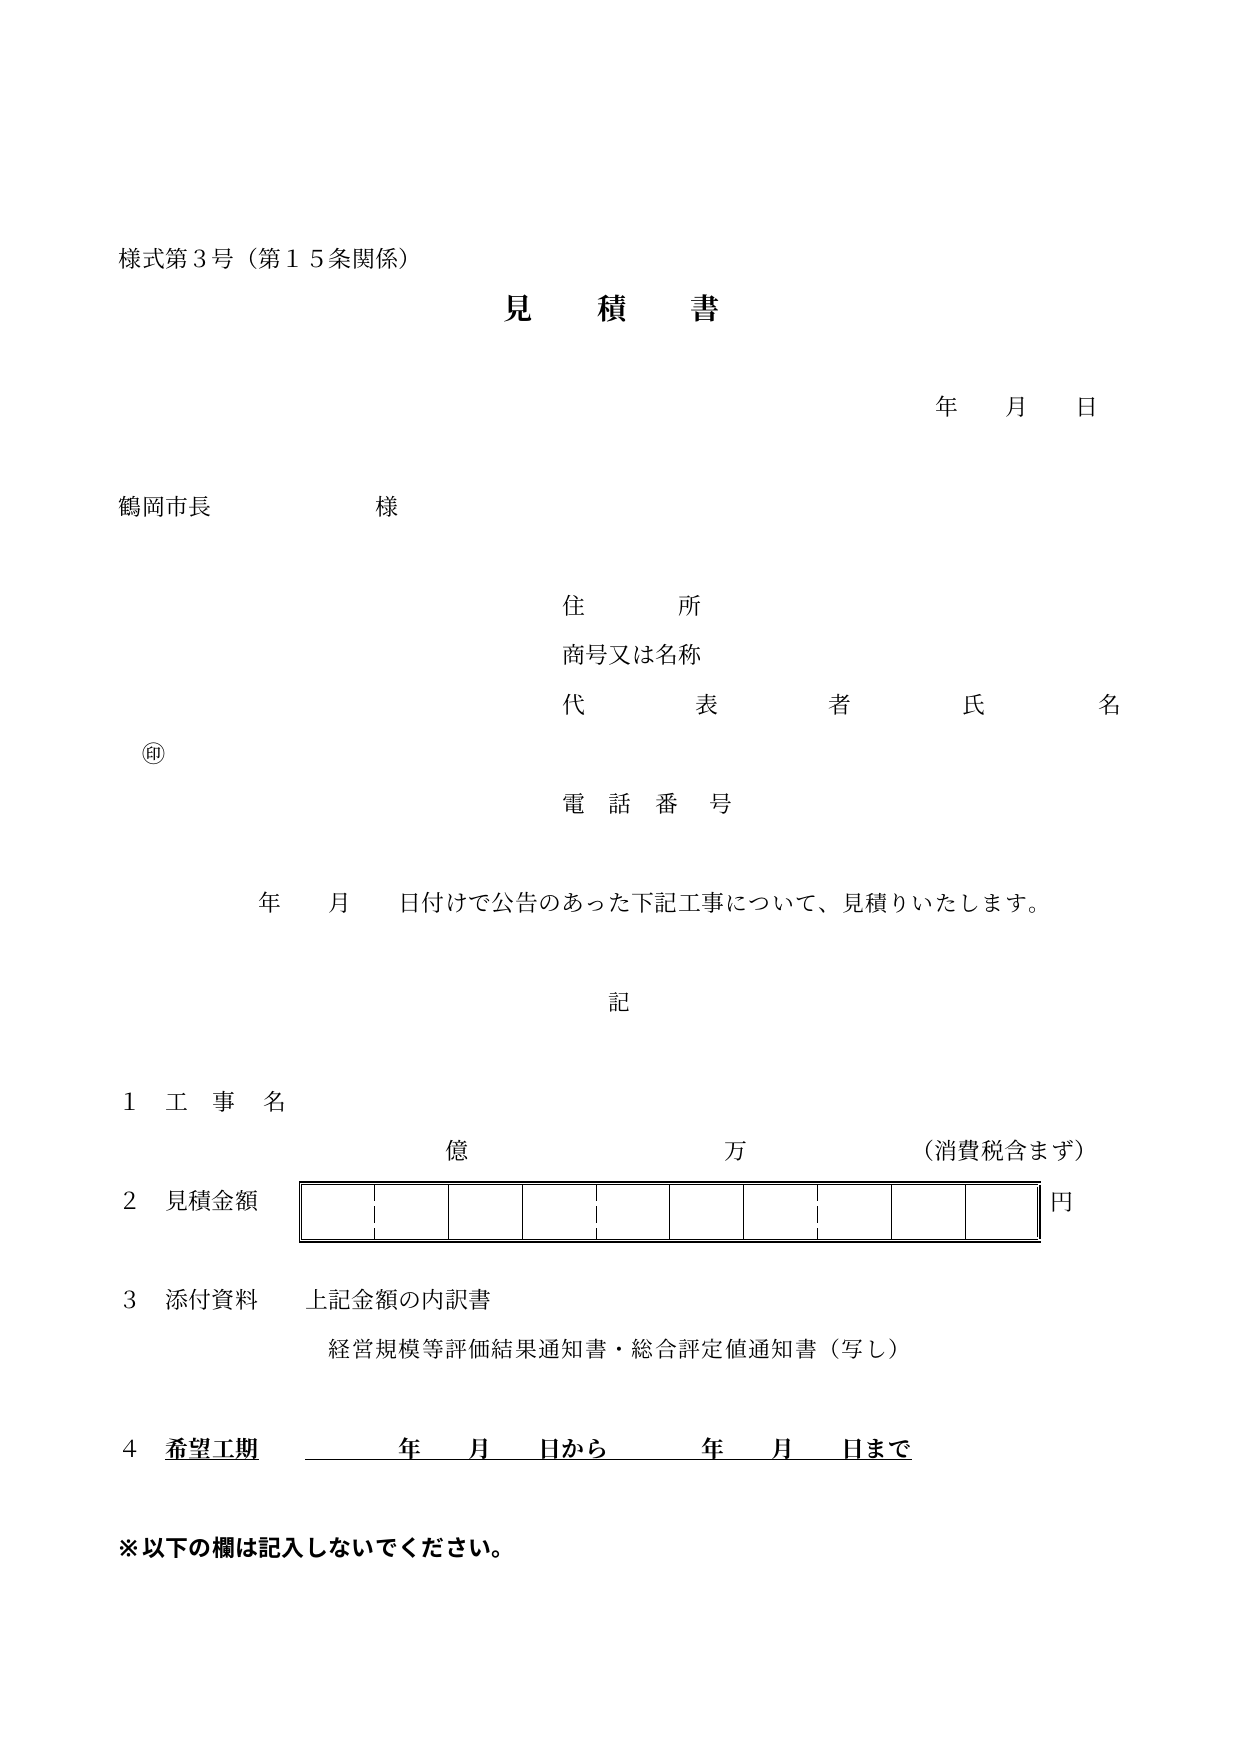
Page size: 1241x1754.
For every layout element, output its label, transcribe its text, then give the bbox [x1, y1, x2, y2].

table_header [374, 1185, 448, 1239]
text 様式第３号（第１５条関係） [118, 232, 1122, 282]
table_header [449, 1185, 522, 1239]
text 鶴岡市長 様 [118, 480, 1122, 530]
text 代表者氏名 ㊞ [118, 679, 1122, 778]
text ４ 希望工期 年 月 日から 年 月 日まで [118, 1422, 1122, 1472]
text １ 工事名 [118, 1075, 1122, 1125]
text ２ 見積金額 [118, 1174, 1122, 1224]
text 見 積 書 [118, 282, 1122, 332]
text 電話番号 [118, 778, 1122, 827]
table_header [302, 1185, 374, 1239]
text 商号又は名称 [118, 629, 1122, 679]
text ３ 添付資料 上記金額の内訳書 [118, 1274, 1122, 1323]
table_header 円 [1039, 1181, 1107, 1239]
table_header [744, 1185, 817, 1239]
table_header [892, 1185, 965, 1239]
text ※以下の欄は記入しないでください。 [118, 1522, 1122, 1571]
table_header [596, 1185, 669, 1239]
table_header [965, 1183, 1039, 1239]
text 住 所 [118, 579, 1122, 629]
table_header [670, 1185, 743, 1239]
subtitle 記 [118, 976, 1122, 1026]
table_header [523, 1185, 596, 1239]
text 年 月 日 [118, 381, 1122, 431]
table_header [818, 1185, 891, 1239]
text 年 月 日付けで公告のあった下記工事について、見積りいたします。 [118, 877, 1122, 927]
text 経営規模等評価結果通知書・総合評定値通知書（写し） [118, 1323, 1122, 1373]
text 億 万 （消費税含まず） [118, 1125, 1122, 1174]
